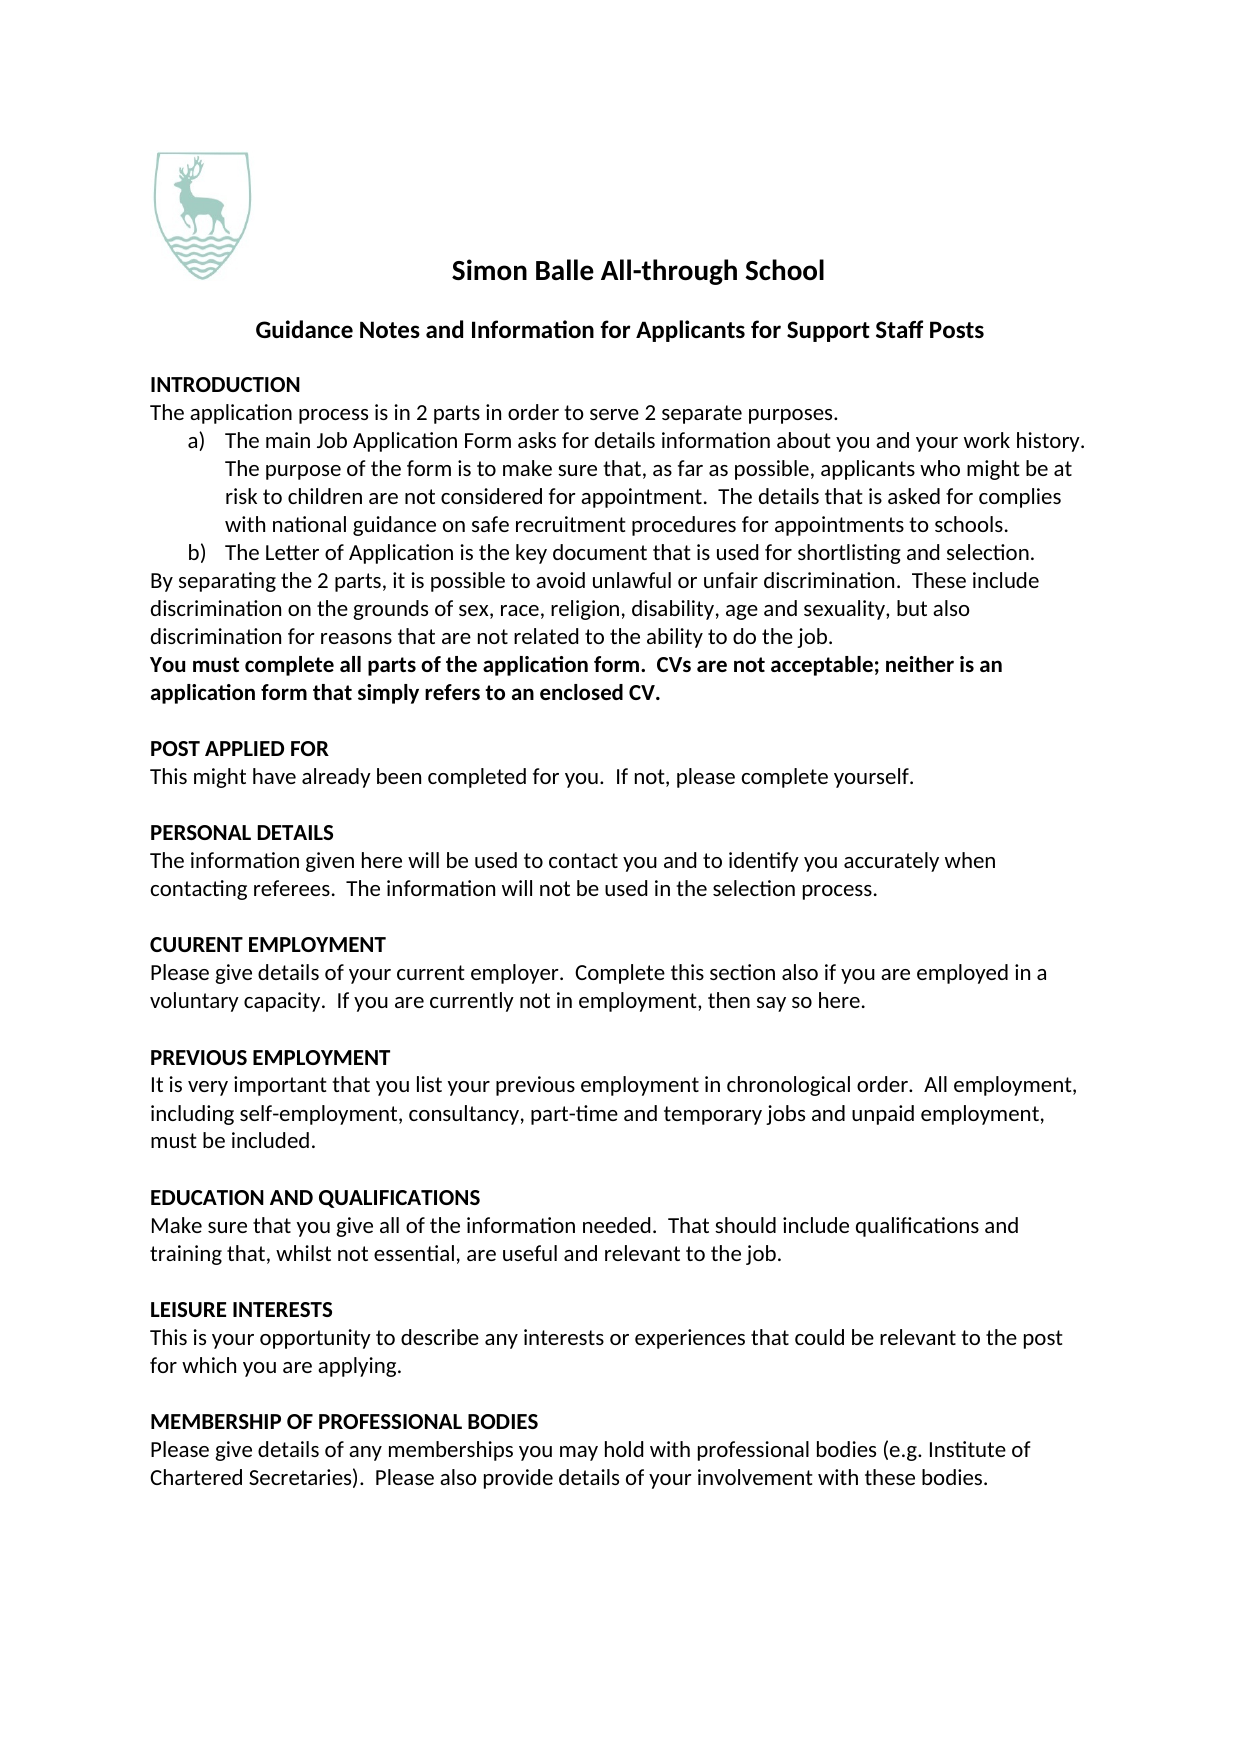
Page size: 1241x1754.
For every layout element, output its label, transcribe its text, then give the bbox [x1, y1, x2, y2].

text MEMBERSHIP OF PROFESSIONAL BODIES [150, 1407, 1090, 1435]
text Guidance Notes and Information for Applicants for Support Staff Posts [150, 314, 1090, 345]
text EDUCATION AND QUALIFICATIONS [150, 1183, 1090, 1211]
text By separating the 2 parts, it is possible to avoid unlawful or unfair discrimination. These include discrimination on the grounds of sex, race, religion, disability, age and sexuality, but also discrimination for reasons that are not related to the ability to do the job. [150, 566, 1090, 650]
text Make sure that you give all of the information needed. That should include qualifications and training that, whilst not essential, are useful and relevant to the job. [150, 1211, 1090, 1267]
text LEISURE INTERESTS [150, 1295, 1090, 1323]
text This is your opportunity to describe any interests or experiences that could be relevant to the post for which you are applying. [150, 1323, 1090, 1379]
text Simon Balle All-through School [150, 150, 1090, 288]
text Please give details of any memberships you may hold with professional bodies (e.g. Institute of Chartered Secretaries). Please also provide details of your involvement with these bodies. [150, 1435, 1090, 1491]
text PERSONAL DETAILS [150, 818, 1090, 846]
list The main Job Application Form asks for details information about you and your work history. The purpose of the form is to make sure that, as far as possible, applicants who might be at risk to children are not considered for appointment. The details that is asked for complies with national guidance on safe recruitment procedures for appointments to schools. [187, 426, 1090, 538]
list The Letter of Application is the key document that is used for shortlisting and selection. [187, 538, 1090, 566]
text It is very important that you list your previous employment in chronological order. All employment, including self-employment, consultancy, part-time and temporary jobs and unpaid employment, must be included. [150, 1071, 1090, 1155]
text The information given here will be used to contact you and to identify you accurately when contacting referees. The information will not be used in the selection process. [150, 846, 1090, 902]
text You must complete all parts of the application form. CVs are not acceptable; neither is an application form that simply refers to an enclosed CV. [150, 650, 1090, 706]
text INTRODUCTION The application process is in 2 parts in order to serve 2 separate purposes. [150, 370, 1090, 426]
text PREVIOUS EMPLOYMENT [150, 1043, 1090, 1071]
text CUURENT EMPLOYMENT [150, 931, 1090, 958]
text This might have already been completed for you. If not, please complete yourself. [150, 762, 1090, 790]
text POST APPLIED FOR [150, 734, 1090, 762]
text Please give details of your current employer. Complete this section also if you are employed in a voluntary capacity. If you are currently not in employment, then say so here. [150, 958, 1090, 1014]
picture [150, 150, 255, 281]
